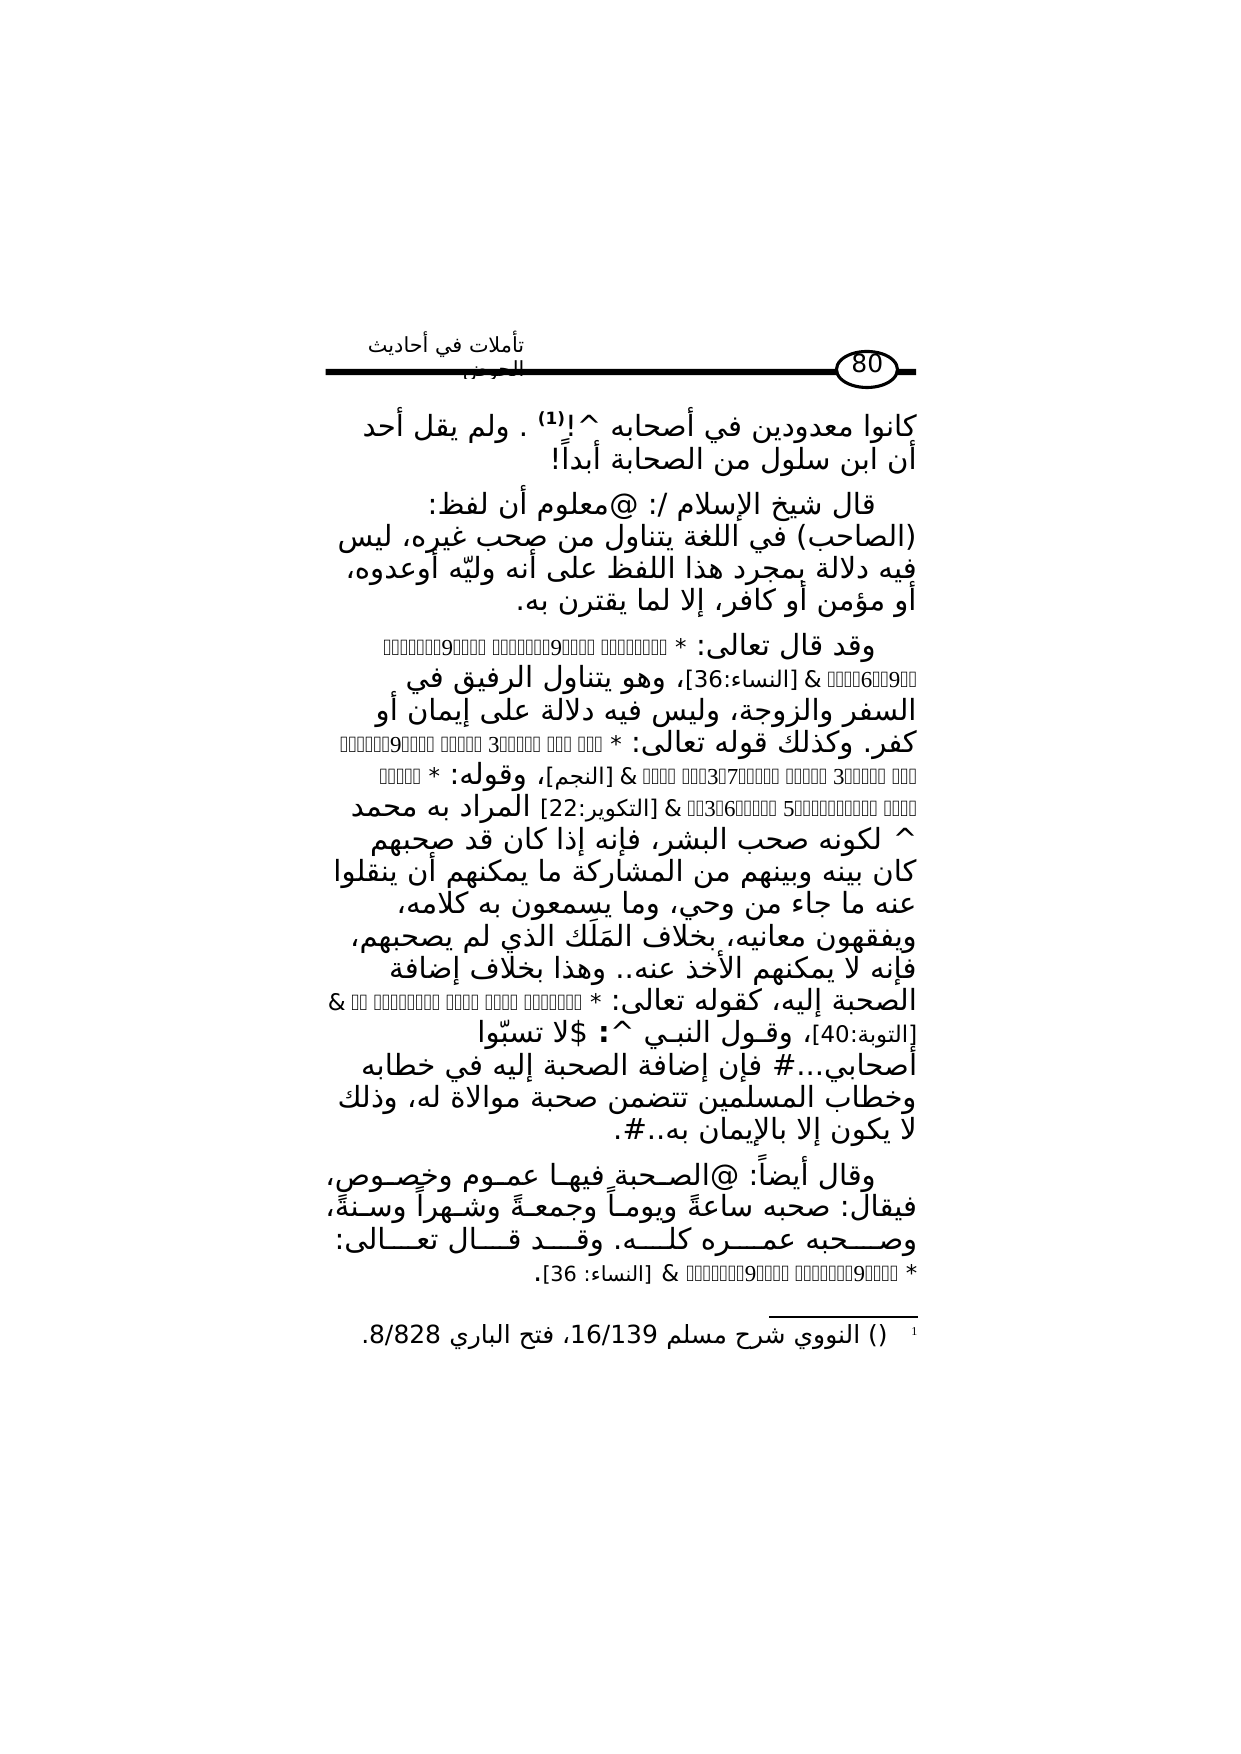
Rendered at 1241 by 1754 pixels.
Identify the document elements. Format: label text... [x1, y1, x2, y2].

text وقال أيضاً: @الصحبة فيها عموم وخصوص، فيقال: صحبه ساعةً ويوماً وجمعةً وشهراً وسنةً، وصحبه عمره كله. وقد قال تعالى: * & [النساء: 36]. [325, 1159, 917, 1288]
text قال شيخ الإسلام /: @معلوم أن لفظ: (الصاحب) في اللغة يتناول من صحب غيره، ليس فيه دلالة بمجرد هذا اللفظ على أنه وليّه أوعدوه، أو مؤمن أو كافر، إلا لما يقترن به. [325, 488, 917, 618]
text وهذا ما يرجح أنهم أهل الردة مع ما يأتي من أحاديث، وهؤلاء لا يدخلون في الصحابة، ولا يشملهم مصطلح الصحبة وحقيقتها الشرعية، ولهذا قال الرسول ^ لعمر بن الخطاب ا لما أراد قتل عبد الله بن أُبيّ بن سلول رأس المنافقين: $دَعْهُ؛ لا يتحدث الناس أن محمداً يقتل أصحابـه#(). قال ابن حجر /: @أي: أتباعه!. وقال النووي /: @لأنهم كانوا معدودين في أصحابه ^!() . ولم يقل أحد أن ابن سلول من الصحابة أبداً! [325, 405, 917, 476]
text وقد قال تعالى: * & [النساء:36]، وهو يتناول الرفيق في السفر والزوجة، وليس فيه دلالة على إيمان أو كفر. وكذلك قوله تعالى: * & [النجم]، وقوله: * & [التكوير:22] المراد به محمد ^ لكونه صحب البشر، فإنه إذا كان قد صحبهم كان بينه وبينهم من المشاركة ما يمكنهم أن ينقلوا عنه ما جاء من وحي، وما يسمعون به كلامه، ويفقهون معانيه، بخلاف المَلَك الذي لم يصحبهم، فإنه لا يمكنهم الأخذ عنه.. وهذا بخلاف إضافة الصحبة إليه، كقوله تعالى: * & [التوبة:40]، وقـول النبـي ^: $لا تسبّوا أصحابي...# فإن إضافة الصحبة إليه في خطابه وخطاب المسلمين تتضمن صحبة موالاة له، وذلك لا يكون إلا بالإيمان به..#. [325, 630, 917, 1147]
